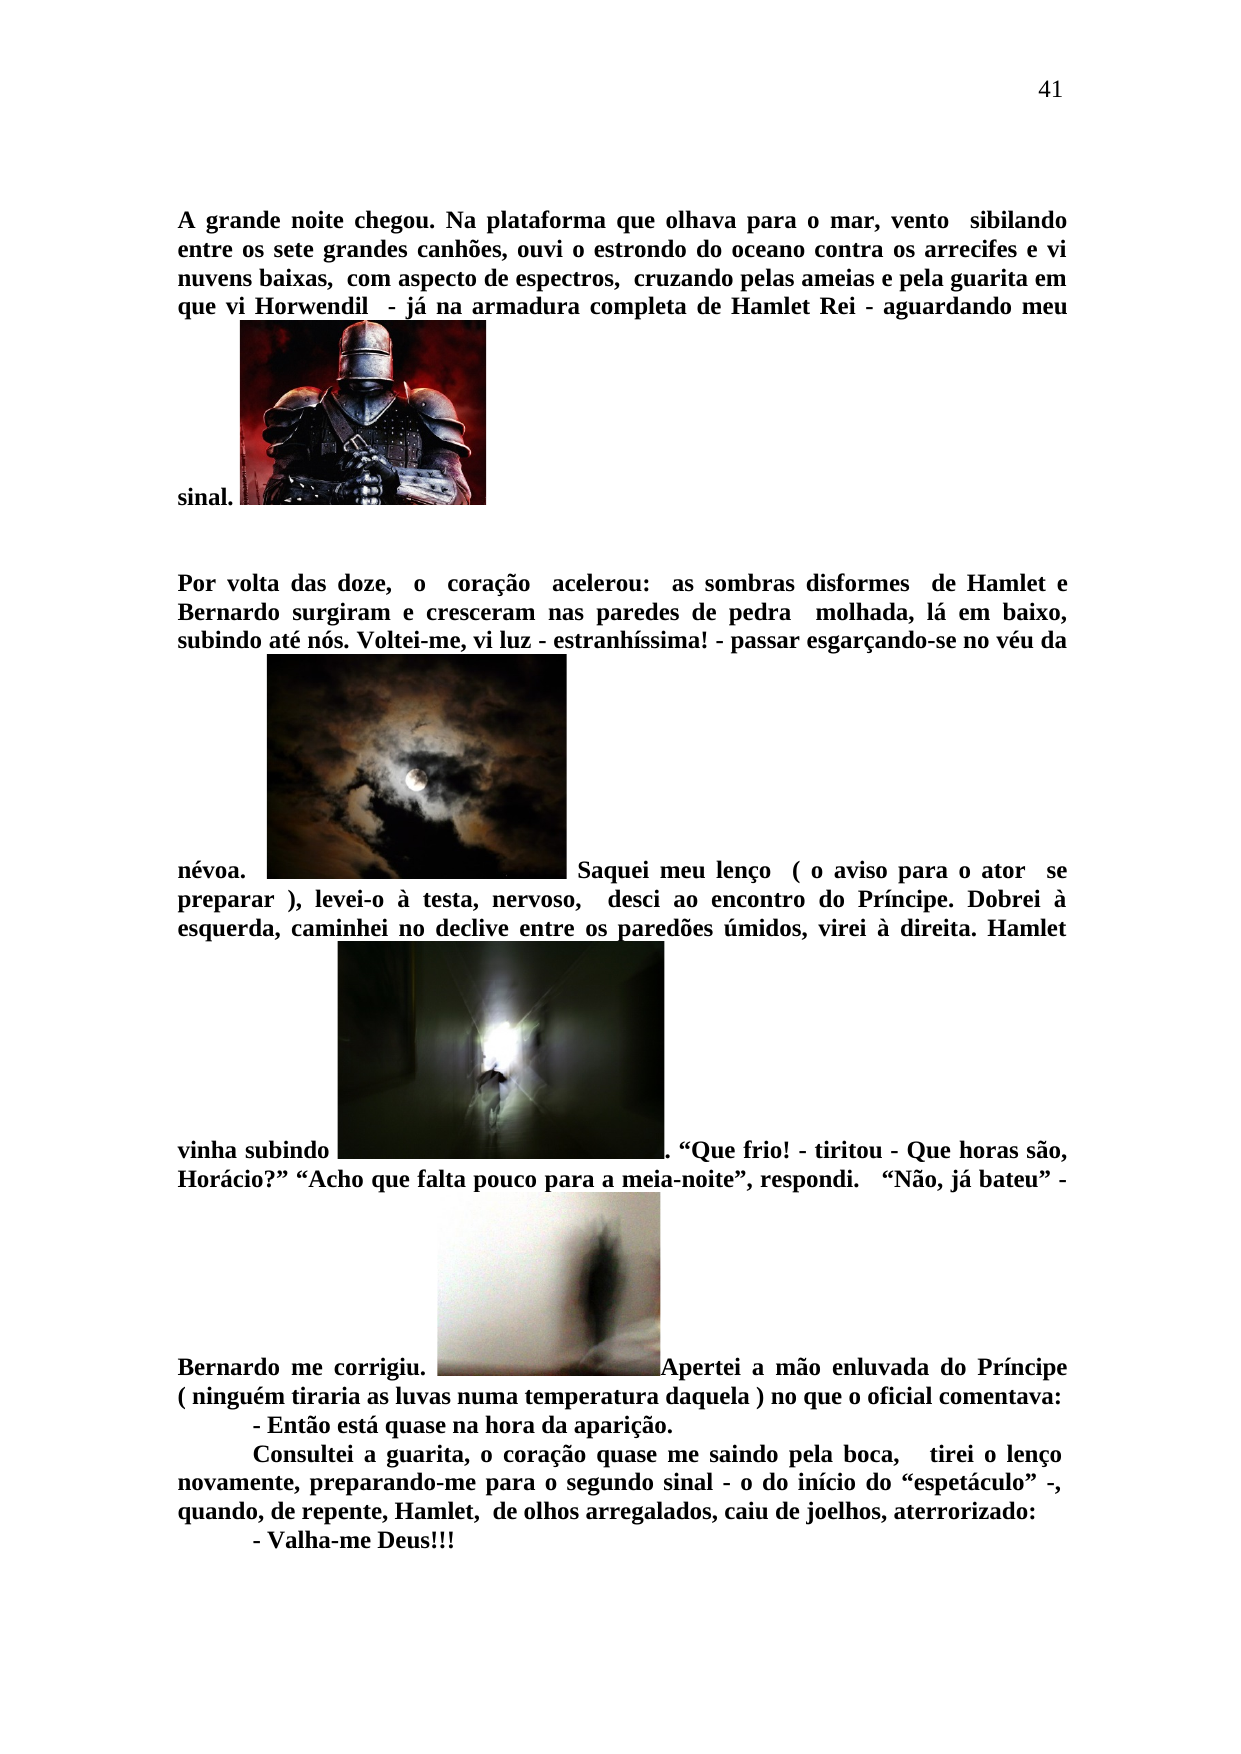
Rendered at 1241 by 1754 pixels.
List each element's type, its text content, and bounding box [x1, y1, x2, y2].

picture [239, 320, 487, 505]
text - Então está quase na hora da aparição. [177, 1410, 1068, 1439]
text - Valha-me Deus!!! [177, 1525, 1063, 1554]
picture [437, 1192, 661, 1376]
text A grande noite chegou. Na plataforma que olhava para o mar, vento sibilando entre os sete grandes canhões, ouvi o estrondo do oceano contra os arrecifes e vi nuvens baixas, com aspecto de espectros, cruzando pelas ameias e pela guarita em que vi Horwendil - já na armadura completa de Hamlet Rei - aguardando meu sinal. [177, 205, 1068, 510]
text Por volta das doze, o coração acelerou: as sombras disformes de Hamlet e Bernardo surgiram e cresceram nas paredes de pedra molhada, lá em baixo, subindo até nós. Voltei-me, vi luz - estranhíssima! - passar esgarçando-se no véu da névoa. Saquei meu lenço ( o aviso para o ator se preparar ), levei-o à testa, nervoso, desci ao encontro do Príncipe. Dobrei à esquerda, caminhei no declive entre os paredões úmidos, virei à direita. Hamlet vinha subindo . “Que frio! - tiritou - Que horas são, Horácio?” “Acho que falta pouco para a meia-noite”, respondi. “Não, já bateu” - Bernardo me corrigiu. Apertei a mão enluvada do Príncipe ( ninguém tiraria as luvas numa temperatura daquela ) no que o oficial comentava: [177, 568, 1068, 1410]
text Consultei a guarita, o coração quase me saindo pela boca, tirei o lenço novamente, preparando-me para o segundo sinal - o do início do “espetáculo” -, quando, de repente, Hamlet, de olhos arregalados, caiu de joelhos, aterrorizado: [177, 1439, 1063, 1525]
picture [266, 654, 567, 879]
picture [337, 941, 665, 1159]
